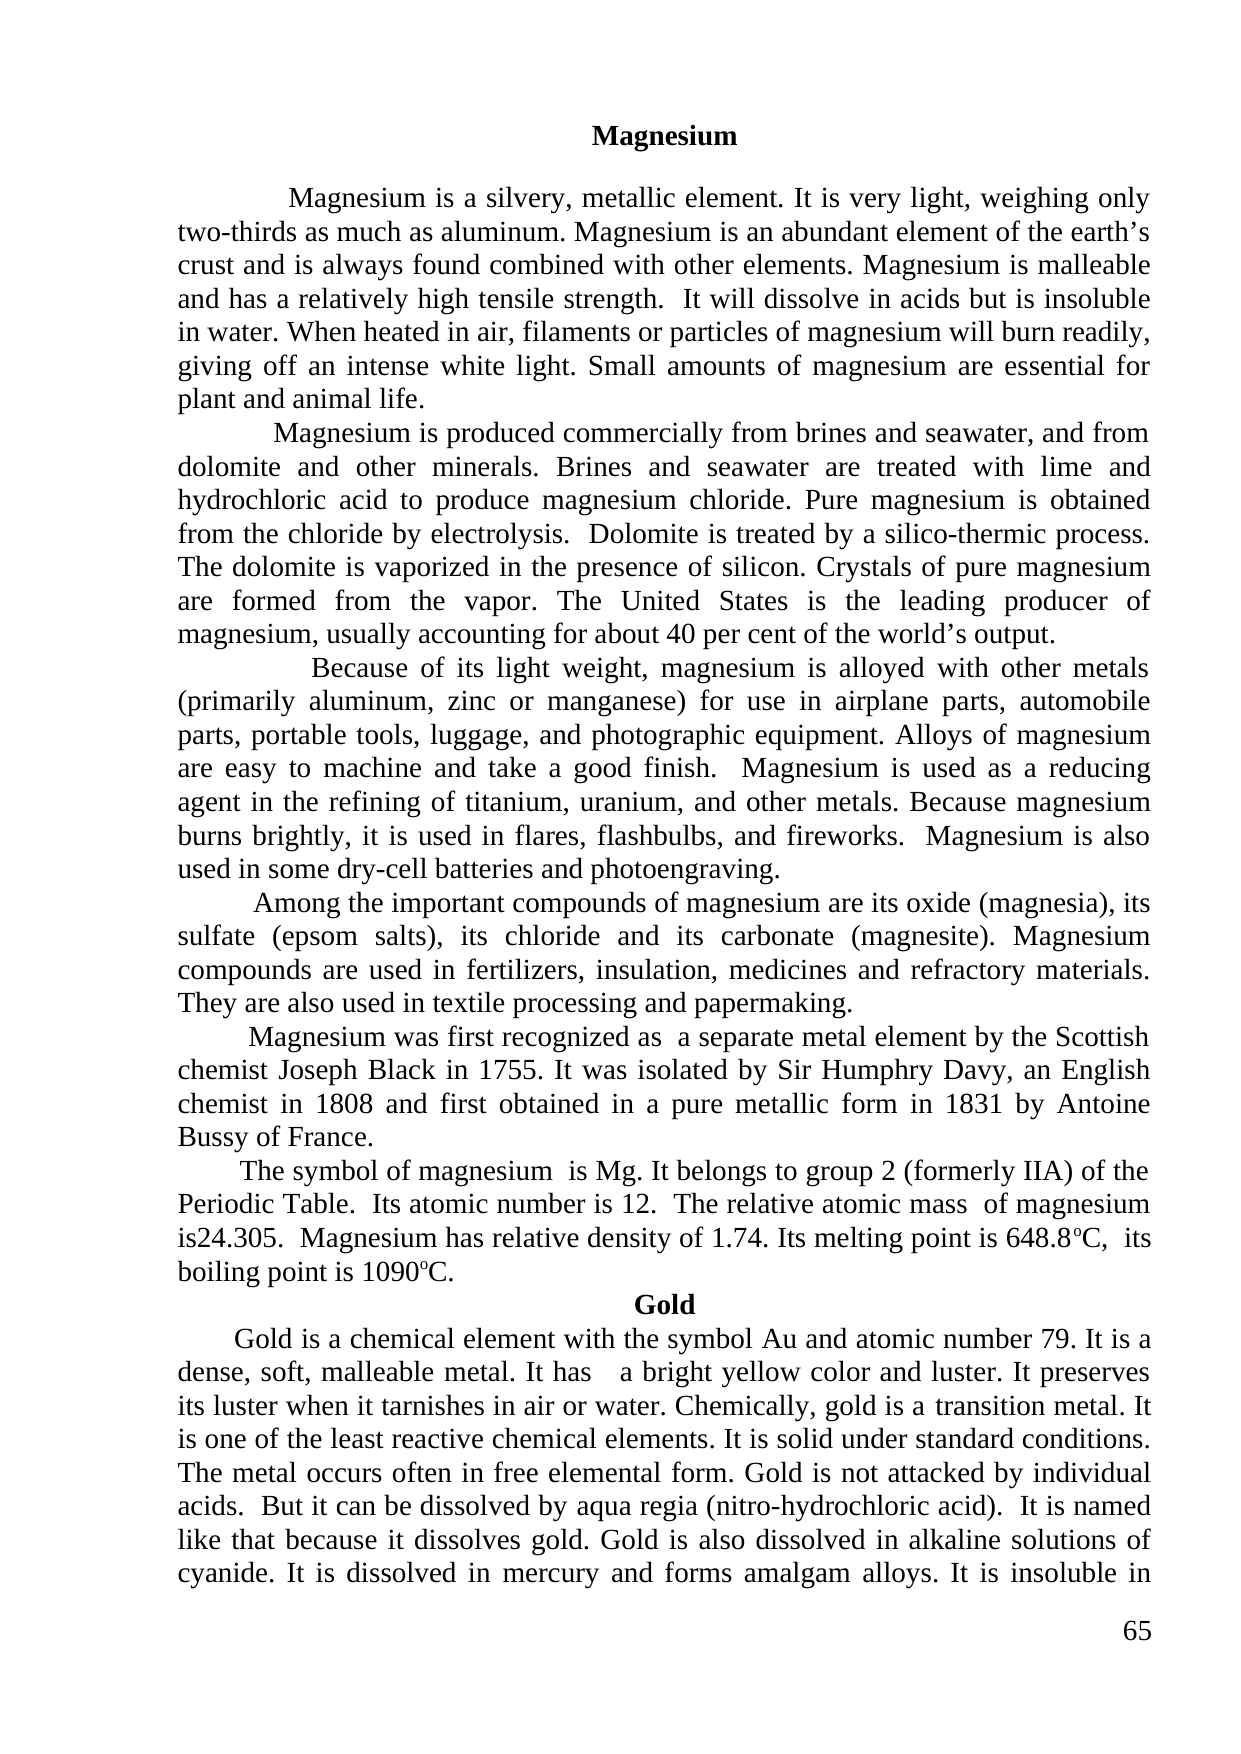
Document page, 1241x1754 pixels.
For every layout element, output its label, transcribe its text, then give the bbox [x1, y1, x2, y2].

text Magnesium [177, 118, 1152, 152]
text Magnesium is produced commercially from brines and seawater, and from dolomite and other minerals. Brines and seawater are treated with lime and hydrochloric acid to produce magnesium chloride. Pure magnesium is obtained from the chloride by electrolysis. Dolomite is treated by a silico-thermic process. The dolomite is vaporized in the presence of silicon. Crystals of pure magnesium are formed from the vapor. The United States is the leading producer of magnesium, usually accounting for about 40 per cent of the world’s output. [177, 415, 1152, 650]
text Gold [177, 1287, 1152, 1321]
text Magnesium is a silvery, metallic element. It is very light, weighing only two-thirds as much as aluminum. Magnesium is an abundant element of the earth’s crust and is always found combined with other elements. Magnesium is malleable and has a relatively high tensile strength. It will dissolve in acids but is insoluble in water. When heated in air, filaments or particles of magnesium will burn readily, giving off an intense white light. Small amounts of magnesium are essential for plant and animal life. [177, 180, 1152, 415]
text The symbol of magnesium is Mg. It belongs to group 2 (formerly IIA) of the Periodic Table. Its atomic number is 12. The relative atomic mass of magnesium is24.305. Magnesium has relative density of 1.74. Its melting point is 648.8oC, its boiling point is 1090oC. [177, 1153, 1152, 1287]
text Because of its light weight, magnesium is alloyed with other metals (primarily aluminum, zinc or manganese) for use in airplane parts, automobile parts, portable tools, luggage, and photographic equipment. Alloys of magnesium are easy to machine and take a good finish. Magnesium is used as a reducing agent in the refining of titanium, uranium, and other metals. Because magnesium burns brightly, it is used in flares, flashbulbs, and fireworks. Magnesium is also used in some dry-cell batteries and photoengraving. [177, 650, 1152, 885]
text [177, 1321, 1152, 1589]
text Among the important compounds of magnesium are its oxide (magnesia), its sulfate (epsom salts), its chloride and its carbonate (magnesite). Magnesium compounds are used in fertilizers, insulation, medicines and refractory materials. They are also used in textile processing and papermaking. [177, 885, 1152, 1019]
text Magnesium was first recognized as a separate metal element by the Scottish chemist Joseph Black in 1755. It was isolated by Sir Humphry Davy, an English chemist in 1808 and first obtained in a pure metallic form in 1831 by Antoine Bussy of France. [177, 1019, 1152, 1153]
